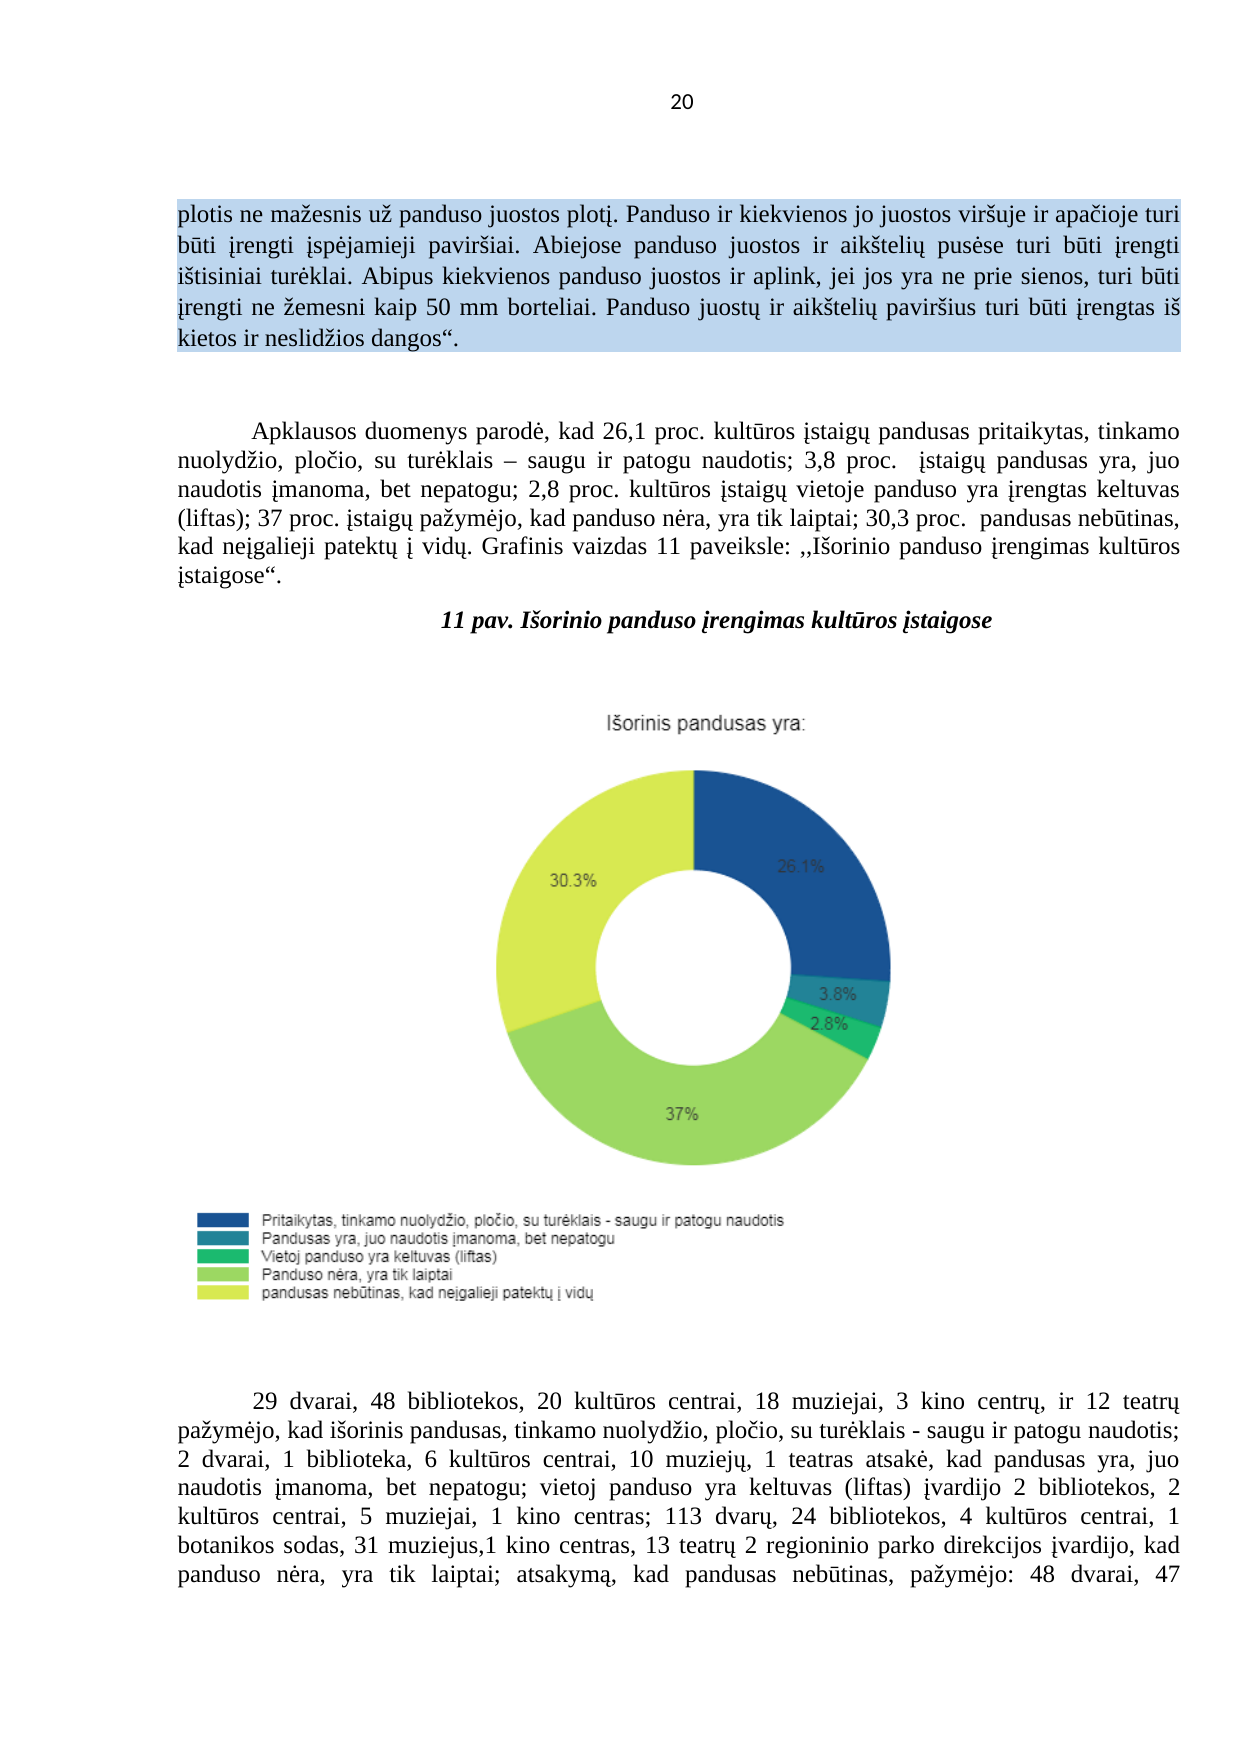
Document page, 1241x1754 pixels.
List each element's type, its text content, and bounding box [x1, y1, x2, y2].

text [177, 1386, 1181, 1587]
picture [192, 666, 1196, 1337]
list 11 pav. Išorinio panduso įrengimas kultūros įstaigose [252, 606, 1181, 634]
text Apklausos duomenys parodė, kad 26,1 proc. kultūros įstaigų pandusas pritaikytas, tinkamo nuolydžio, pločio, su turėklais – saugu ir patogu naudotis; 3,8 proc. įstaigų pandusas yra, juo naudotis įmanoma, bet nepatogu; 2,8 proc. kultūros įstaigų vietoje panduso yra įrengtas keltuvas (liftas); 37 proc. įstaigų pažymėjo, kad panduso nėra, yra tik laiptai; 30,3 proc. pandusas nebūtinas, kad neįgalieji patektų į vidų. Grafinis vaizdas 11 paveiksle: ,,Išorinio panduso įrengimas kultūros įstaigose“. [177, 416, 1181, 589]
